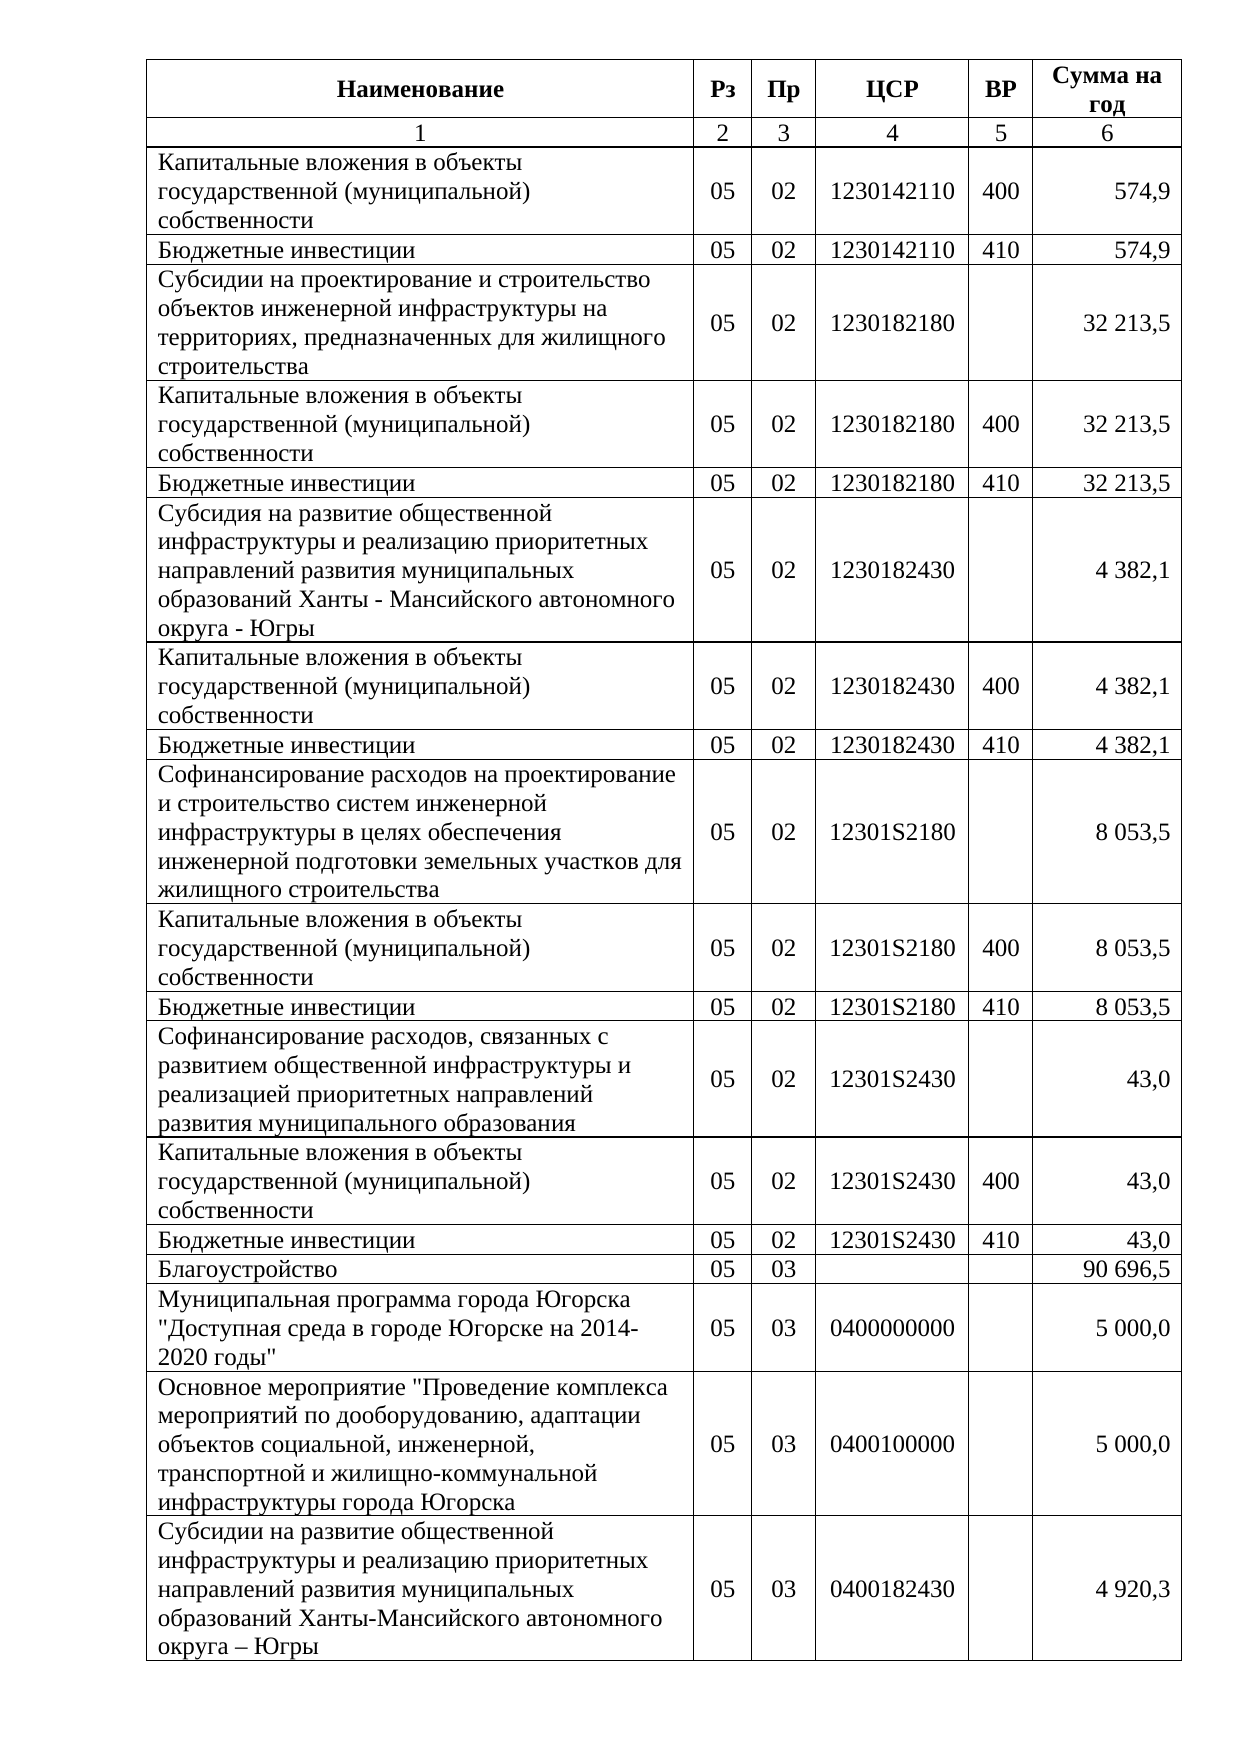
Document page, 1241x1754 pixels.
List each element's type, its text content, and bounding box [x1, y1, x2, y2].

table_cell 3 [752, 118, 815, 146]
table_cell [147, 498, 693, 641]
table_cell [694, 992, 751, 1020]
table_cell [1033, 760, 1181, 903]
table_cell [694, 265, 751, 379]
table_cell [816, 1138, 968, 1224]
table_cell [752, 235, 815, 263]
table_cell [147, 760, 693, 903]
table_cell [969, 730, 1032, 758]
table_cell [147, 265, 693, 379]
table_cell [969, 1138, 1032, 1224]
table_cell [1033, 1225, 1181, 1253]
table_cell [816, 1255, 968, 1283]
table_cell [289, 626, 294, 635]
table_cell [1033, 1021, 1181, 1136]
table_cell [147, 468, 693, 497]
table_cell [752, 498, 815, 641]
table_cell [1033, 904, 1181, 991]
table_header ВР [969, 60, 1032, 117]
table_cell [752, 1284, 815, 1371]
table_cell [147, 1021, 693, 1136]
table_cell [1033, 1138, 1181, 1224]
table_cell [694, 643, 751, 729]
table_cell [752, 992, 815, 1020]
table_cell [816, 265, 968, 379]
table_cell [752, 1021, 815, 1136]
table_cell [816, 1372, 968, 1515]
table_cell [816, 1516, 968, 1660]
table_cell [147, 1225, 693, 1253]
table_cell 6 [1033, 118, 1181, 146]
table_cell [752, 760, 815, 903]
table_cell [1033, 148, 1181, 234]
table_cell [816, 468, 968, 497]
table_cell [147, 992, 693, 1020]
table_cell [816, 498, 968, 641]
table_header Пр [752, 60, 815, 117]
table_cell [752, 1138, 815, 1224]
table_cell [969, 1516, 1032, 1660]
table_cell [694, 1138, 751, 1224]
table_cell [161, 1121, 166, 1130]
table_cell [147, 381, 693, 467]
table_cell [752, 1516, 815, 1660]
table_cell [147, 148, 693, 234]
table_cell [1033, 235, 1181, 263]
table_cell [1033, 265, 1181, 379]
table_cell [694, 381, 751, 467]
table_header Рз [694, 60, 751, 117]
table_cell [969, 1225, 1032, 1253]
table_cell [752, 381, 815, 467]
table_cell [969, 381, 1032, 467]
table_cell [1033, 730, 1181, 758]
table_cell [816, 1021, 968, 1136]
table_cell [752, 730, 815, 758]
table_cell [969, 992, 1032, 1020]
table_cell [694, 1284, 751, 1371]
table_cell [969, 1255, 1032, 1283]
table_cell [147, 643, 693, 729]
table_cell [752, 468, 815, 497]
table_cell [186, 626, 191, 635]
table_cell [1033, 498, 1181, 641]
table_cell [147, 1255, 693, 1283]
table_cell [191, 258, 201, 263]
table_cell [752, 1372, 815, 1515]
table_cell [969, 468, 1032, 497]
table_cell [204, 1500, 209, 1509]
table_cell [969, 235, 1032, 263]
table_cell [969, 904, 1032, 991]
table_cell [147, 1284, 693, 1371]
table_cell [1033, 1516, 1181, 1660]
table_header Наименование [147, 60, 693, 117]
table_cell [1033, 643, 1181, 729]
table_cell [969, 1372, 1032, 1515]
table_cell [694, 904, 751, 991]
table_cell 2 [694, 118, 751, 146]
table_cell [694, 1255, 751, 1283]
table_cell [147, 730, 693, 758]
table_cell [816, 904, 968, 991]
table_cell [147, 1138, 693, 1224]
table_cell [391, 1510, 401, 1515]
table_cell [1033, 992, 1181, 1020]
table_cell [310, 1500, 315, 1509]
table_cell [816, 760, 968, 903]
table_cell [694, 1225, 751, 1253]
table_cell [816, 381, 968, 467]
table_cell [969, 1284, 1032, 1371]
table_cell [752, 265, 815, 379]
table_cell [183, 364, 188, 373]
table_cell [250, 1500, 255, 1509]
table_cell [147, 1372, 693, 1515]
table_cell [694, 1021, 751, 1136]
table_header Сумма на год [1033, 60, 1181, 117]
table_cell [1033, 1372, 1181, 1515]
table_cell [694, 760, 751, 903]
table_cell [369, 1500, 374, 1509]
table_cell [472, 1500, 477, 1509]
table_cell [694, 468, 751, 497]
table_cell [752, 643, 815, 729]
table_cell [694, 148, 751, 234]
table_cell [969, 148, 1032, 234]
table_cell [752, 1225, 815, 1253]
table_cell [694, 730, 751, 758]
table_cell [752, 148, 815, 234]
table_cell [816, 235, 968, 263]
table_cell 1 [147, 118, 693, 146]
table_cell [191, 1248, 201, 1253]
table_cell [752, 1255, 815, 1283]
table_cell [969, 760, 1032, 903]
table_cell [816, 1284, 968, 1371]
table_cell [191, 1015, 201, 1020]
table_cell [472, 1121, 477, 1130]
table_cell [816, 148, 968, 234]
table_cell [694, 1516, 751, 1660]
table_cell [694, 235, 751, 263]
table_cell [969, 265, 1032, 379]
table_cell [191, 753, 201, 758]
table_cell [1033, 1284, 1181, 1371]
table_cell 5 [969, 118, 1032, 146]
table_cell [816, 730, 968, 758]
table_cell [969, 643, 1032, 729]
table_header ЦСР [816, 60, 968, 117]
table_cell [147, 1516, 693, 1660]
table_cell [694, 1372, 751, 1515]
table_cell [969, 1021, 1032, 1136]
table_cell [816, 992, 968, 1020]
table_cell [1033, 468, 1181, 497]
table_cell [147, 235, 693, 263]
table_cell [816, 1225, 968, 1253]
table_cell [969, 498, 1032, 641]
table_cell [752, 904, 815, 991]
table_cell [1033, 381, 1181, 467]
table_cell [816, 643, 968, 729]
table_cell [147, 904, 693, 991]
table_cell 4 [816, 118, 968, 146]
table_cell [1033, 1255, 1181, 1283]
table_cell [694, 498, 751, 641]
